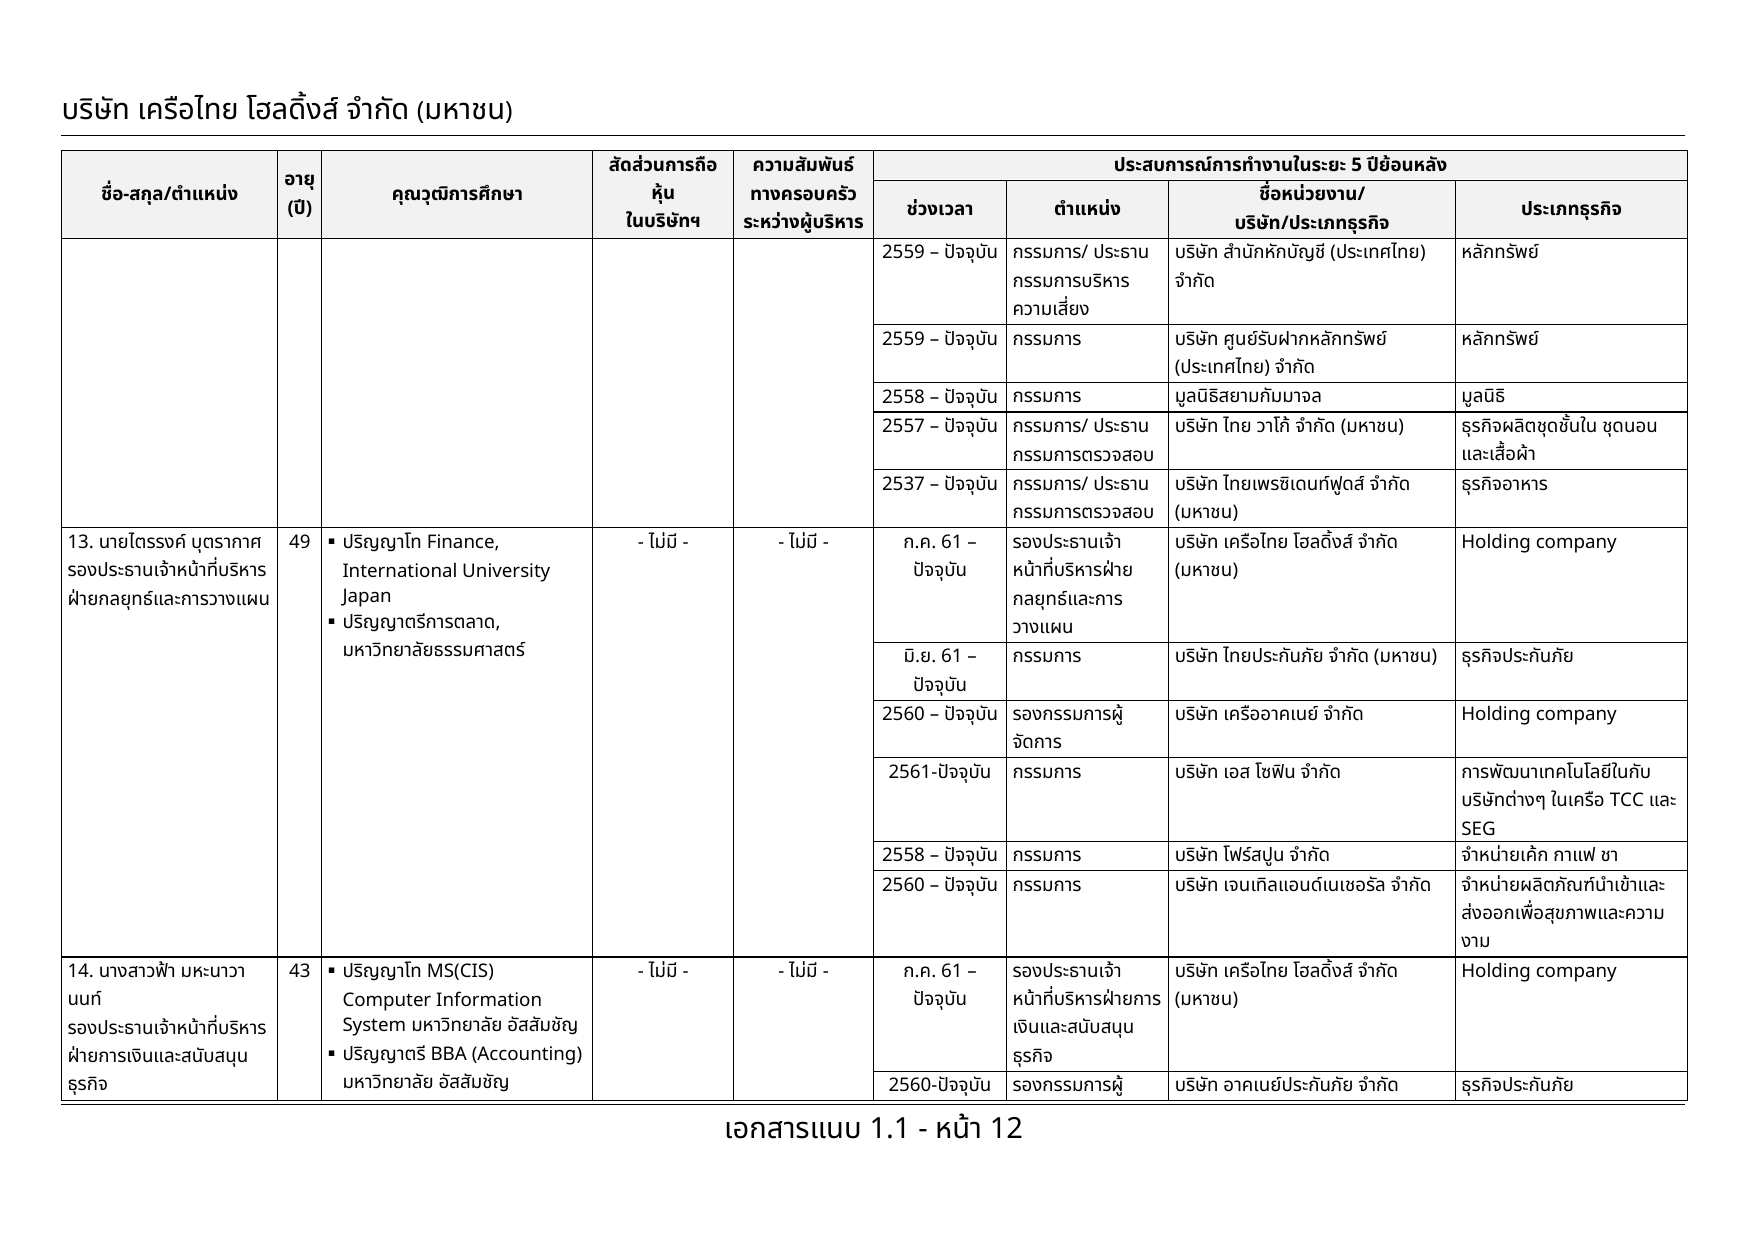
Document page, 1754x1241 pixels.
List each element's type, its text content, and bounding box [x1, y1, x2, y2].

table_cell 13. นายไตรรงค์ บุตรากาศ รองประธานเจ้าหน้าที่บริหารฝ่ายกลยุทธ์และการวางแผน [62, 528, 277, 956]
table_cell การพัฒนาเทคโนโลยีในกับบริษัทต่างๆ ในเครือ TCC และ SEG [1456, 758, 1687, 841]
table_cell 2559 – ปัจจุบัน [874, 239, 1006, 324]
table_cell บริษัท สำนักหักบัญชี (ประเทศไทย) จำกัด [1169, 239, 1455, 324]
table_cell บริษัท ศูนย์รับฝากหลักทรัพย์ (ประเทศไทย) จำกัด [1169, 325, 1455, 382]
table_cell มูลนิธิ [1456, 383, 1687, 411]
table_cell กรรมการ [1007, 383, 1168, 411]
table_cell รองกรรมการผู้จัดการ [1007, 701, 1168, 757]
table_cell บริษัท เครือไทย โฮลดิ้งส์ จำกัด (มหาชน) [1169, 958, 1455, 1071]
table_cell กรรมการ/ ประธานกรรมการตรวจสอบ [1007, 413, 1168, 469]
table_header อายุ (ปี) [278, 151, 321, 238]
table_cell บริษัท ไทยเพรซิเดนท์ฟูดส์ จำกัด (มหาชน) [1169, 470, 1455, 527]
table_cell มิ.ย. 61 – ปัจจุบัน [874, 643, 1006, 699]
table_cell กรรมการ [1007, 842, 1168, 870]
table_cell ธุรกิจอาหาร [1456, 470, 1687, 527]
table_cell ตำแหน่ง [1007, 181, 1168, 238]
table_cell ก.ค. 61 – ปัจจุบัน [874, 958, 1006, 1071]
table_header สัดส่วนการถือหุ้น ในบริษัทฯ [593, 151, 733, 238]
table_cell - ไม่มี - [593, 958, 733, 1100]
table_cell Holding company [1456, 528, 1687, 642]
table_cell - ไม่มี - [593, 528, 733, 956]
table_cell รองกรรมการผู้จัดการ [1007, 1072, 1168, 1100]
table_cell ช่วงเวลา [874, 181, 1006, 238]
table_cell ธุรกิจประกันภัย [1456, 1072, 1687, 1100]
table_cell บริษัท ไทย วาโก้ จำกัด (มหาชน) [1169, 413, 1455, 469]
table_cell 2558 – ปัจจุบัน [874, 842, 1006, 870]
table_cell กรรมการ [1007, 758, 1168, 841]
table_cell - ไม่มี - [734, 528, 873, 956]
table_header ชื่อ-สกุล/ตำแหน่ง [62, 151, 277, 238]
table_cell ปริญญาโท MS(CIS) Computer Information System มหาวิทยาลัย อัสสัมชัญ ปริญญาตรี BBA (Accounting) มหาวิทยาลัย อัสสัมชัญ [322, 958, 592, 1100]
table_cell กรรมการ [1007, 643, 1168, 699]
table_cell 2557 – ปัจจุบัน [874, 413, 1006, 469]
table_cell กรรมการ [1007, 325, 1168, 382]
table_cell 2559 – ปัจจุบัน [874, 325, 1006, 382]
table_cell กรรมการ [1007, 871, 1168, 956]
table_cell ปริญญาโท Finance, International University Japan ปริญญาตรีการตลาด, มหาวิทยาลัยธรรมศาสตร์ [322, 528, 592, 956]
table_cell บริษัท โฟร์สปูน จำกัด [1169, 842, 1455, 870]
table_cell บริษัท เอส โซฟิน จำกัด [1169, 758, 1455, 841]
table_cell บริษัท ไทยประกันภัย จำกัด (มหาชน) [1169, 643, 1455, 699]
table_cell 2560 – ปัจจุบัน [874, 871, 1006, 956]
table_cell หลักทรัพย์ [1456, 239, 1687, 324]
table_cell บริษัท เครืออาคเนย์ จำกัด [1169, 701, 1455, 757]
table_cell บริษัท เจนเทิลแอนด์เนเชอรัล จำกัด [1169, 871, 1455, 956]
table_cell 49 [278, 528, 321, 956]
table_cell 2560 – ปัจจุบัน [874, 701, 1006, 757]
table_cell ธุรกิจประกันภัย [1456, 643, 1687, 699]
table_cell - ไม่มี - [734, 958, 873, 1100]
table_cell 14. นางสาวฟ้า มหะนาวานนท์ รองประธานเจ้าหน้าที่บริหารฝ่ายการเงินและสนับสนุนธุรกิจ [62, 958, 277, 1100]
table_cell ชื่อหน่วยงาน/ บริษัท/ประเภทธุรกิจ [1169, 181, 1455, 238]
table_cell ประเภทธุรกิจ [1456, 181, 1687, 238]
table_cell ธุรกิจผลิตชุดชั้นใน ชุดนอน และเสื้อผ้า [1456, 413, 1687, 469]
table_cell 2560-ปัจจุบัน [874, 1072, 1006, 1100]
table_cell 2561-ปัจจุบัน [874, 758, 1006, 841]
table_cell Holding company [1456, 701, 1687, 757]
table_cell 2537 – ปัจจุบัน [874, 470, 1006, 527]
table_cell ก.ค. 61 – ปัจจุบัน [874, 528, 1006, 642]
table_cell 43 [278, 958, 321, 1100]
table_cell บริษัท เครือไทย โฮลดิ้งส์ จำกัด (มหาชน) [1169, 528, 1455, 642]
table_cell 2558 – ปัจจุบัน [874, 383, 1006, 411]
table_cell รองประธานเจ้าหน้าที่บริหารฝ่ายการเงินและสนับสนุนธุรกิจ [1007, 958, 1168, 1071]
table_cell บริษัท อาคเนย์ประกันภัย จำกัด (มหาชน) [1169, 1072, 1455, 1100]
table_cell หลักทรัพย์ [1456, 325, 1687, 382]
table_cell จำหน่ายเค้ก กาแฟ ชา [1456, 842, 1687, 870]
table_header คุณวุฒิการศึกษา [322, 151, 592, 238]
table_cell กรรมการ/ ประธานกรรมการบริหารความเสี่ยง [1007, 239, 1168, 324]
table_cell Holding company [1456, 958, 1687, 1071]
table_cell จำหน่ายผลิตภัณฑ์นำเข้าและส่งออกเพื่อสุขภาพและความงาม [1456, 871, 1687, 956]
table_header ความสัมพันธ์ ทางครอบครัวระหว่างผู้บริหาร [734, 151, 873, 238]
table_cell กรรมการ/ ประธานกรรมการตรวจสอบ [1007, 470, 1168, 527]
table_header ประสบการณ์การทำงานในระยะ 5 ปีย้อนหลัง [874, 151, 1687, 179]
table_cell รองประธานเจ้าหน้าที่บริหารฝ่ายกลยุทธ์และการวางแผน [1007, 528, 1168, 642]
table_cell มูลนิธิสยามกัมมาจล [1169, 383, 1455, 411]
